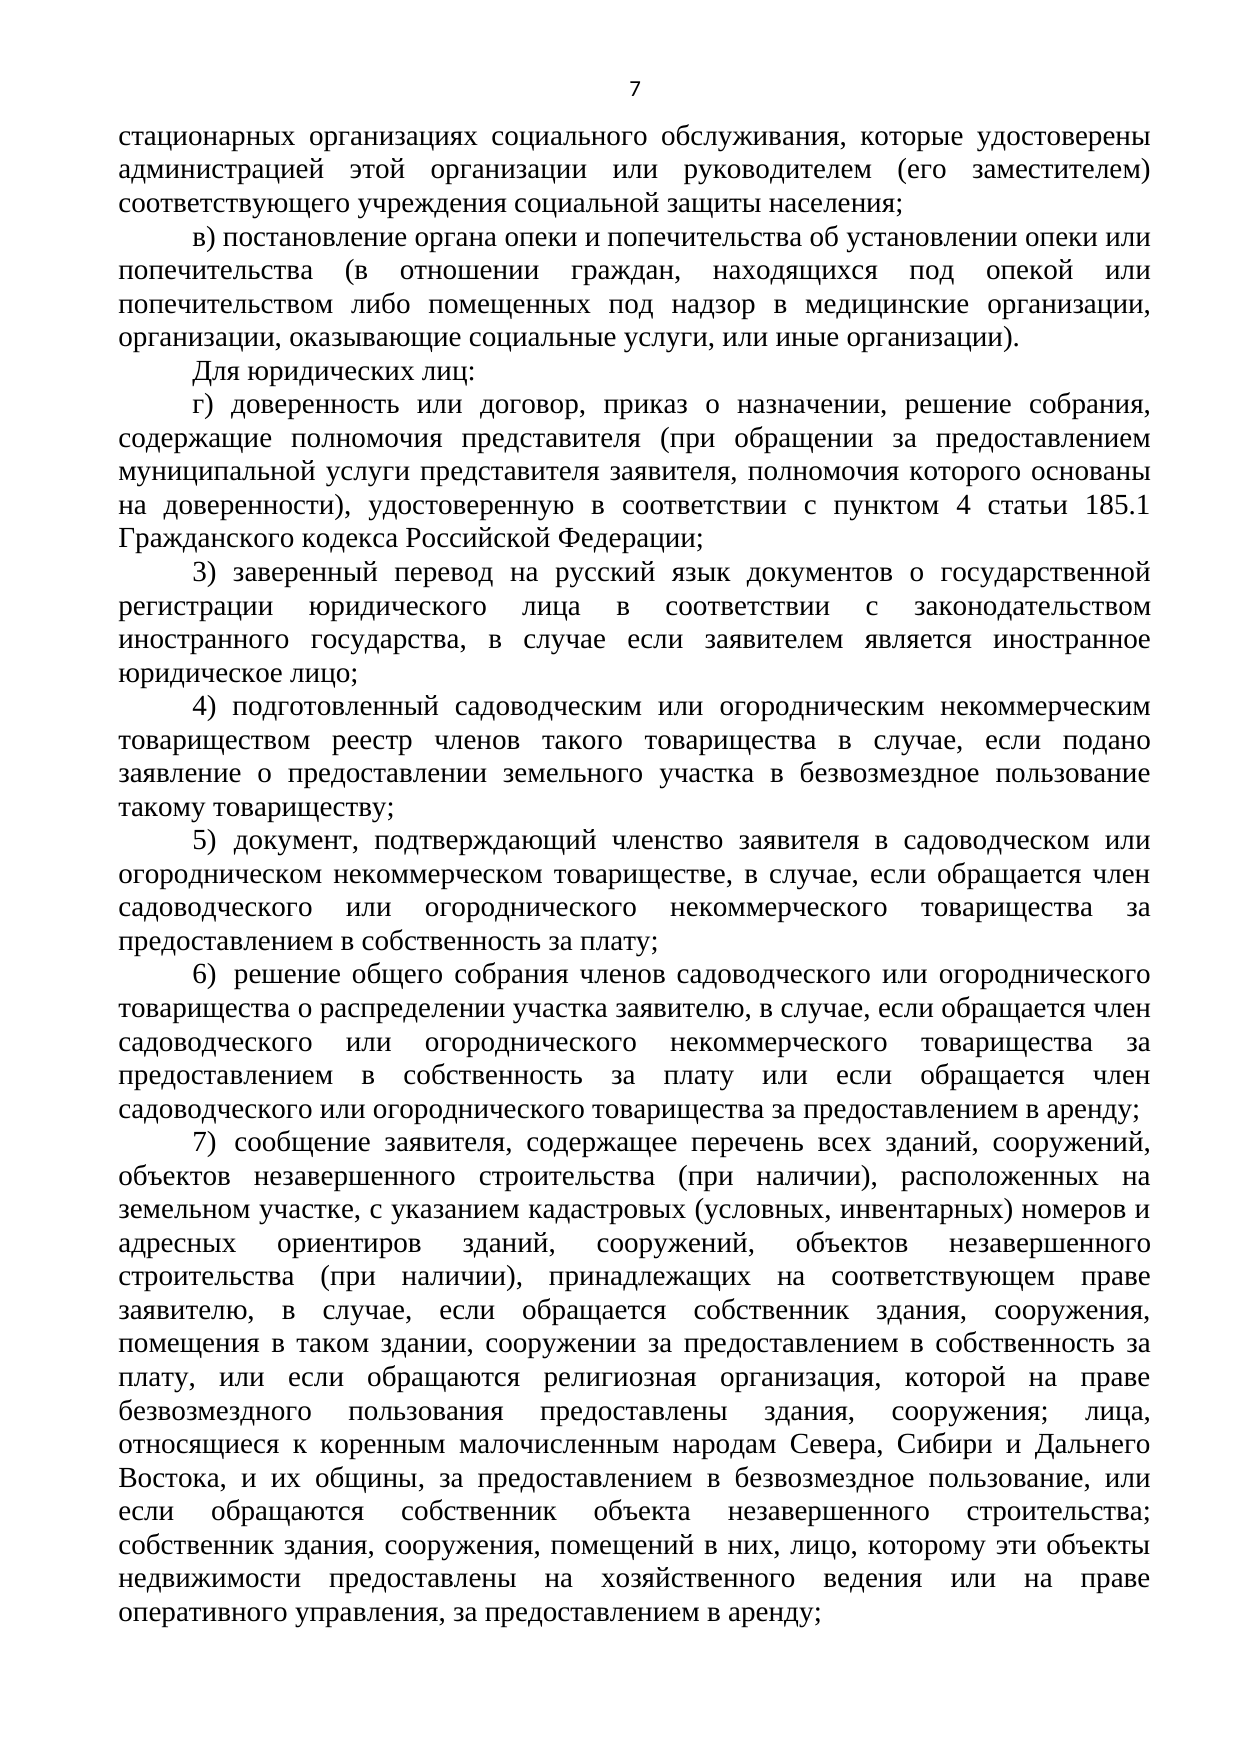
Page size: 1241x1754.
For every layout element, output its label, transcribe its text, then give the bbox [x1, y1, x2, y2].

text в) постановление органа опеки и попечительства об установлении опеки или попечительства (в отношении граждан, находящихся под опекой или попечительством либо помещенных под надзор в медицинские организации, организации, оказывающие социальные услуги, или иные организации). [118, 219, 1152, 353]
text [118, 118, 1152, 219]
text Для юридических лиц: [118, 353, 1152, 386]
list документ, подтверждающий членство заявителя в садоводческом или огородническом некоммерческом товариществе, в случае, если обращается член садоводческого или огороднического некоммерческого товарищества за предоставлением в собственность за плату; [118, 822, 1152, 957]
text 4) подготовленный садоводческим или огородническим некоммерческим товариществом реестр членов такого товарищества в случае, если подано заявление о предоставлении земельного участка в безвозмездное пользование такому товариществу; [118, 688, 1152, 822]
text г) доверенность или договор, приказ о назначении, решение собрания, содержащие полномочия представителя (при обращении за предоставлением муниципальной услуги представителя заявителя, полномочия которого основаны на доверенности), удостоверенную в соответствии с пунктом 4 статьи 185.1 Гражданского кодекса Российской Федерации; [118, 386, 1152, 554]
list сообщение заявителя, содержащее перечень всех зданий, сооружений, объектов незавершенного строительства (при наличии), расположенных на земельном участке, с указанием кадастровых (условных, инвентарных) номеров и адресных ориентиров зданий, сооружений, объектов незавершенного строительства (при наличии), принадлежащих на соответствующем праве заявителю, в случае, если обращается собственник здания, сооружения, помещения в таком здании, сооружении за предоставлением в собственность за плату, или если обращаются религиозная организация, которой на праве безвозмездного пользования предоставлены здания, сооружения; лица, относящиеся к коренным малочисленным народам Севера, Сибири и Дальнего Востока, и их общины, за предоставлением в безвозмездное пользование, или если обращаются собственник объекта незавершенного строительства; собственник здания, сооружения, помещений в них, лицо, которому эти объекты недвижимости предоставлены на хозяйственного ведения или на праве оперативного управления, за предоставлением в аренду; [118, 1124, 1152, 1627]
list решение общего собрания членов садоводческого или огороднического товарищества о распределении участка заявителю, в случае, если обращается член садоводческого или огороднического некоммерческого товарищества за предоставлением в собственность за плату или если обращается член садоводческого или огороднического товарищества за предоставлением в аренду; [118, 957, 1152, 1124]
text 3) заверенный перевод на русский язык документов о государственной регистрации юридического лица в соответствии с законодательством иностранного государства, в случае если заявителем является иностранное юридическое лицо; [118, 554, 1152, 688]
